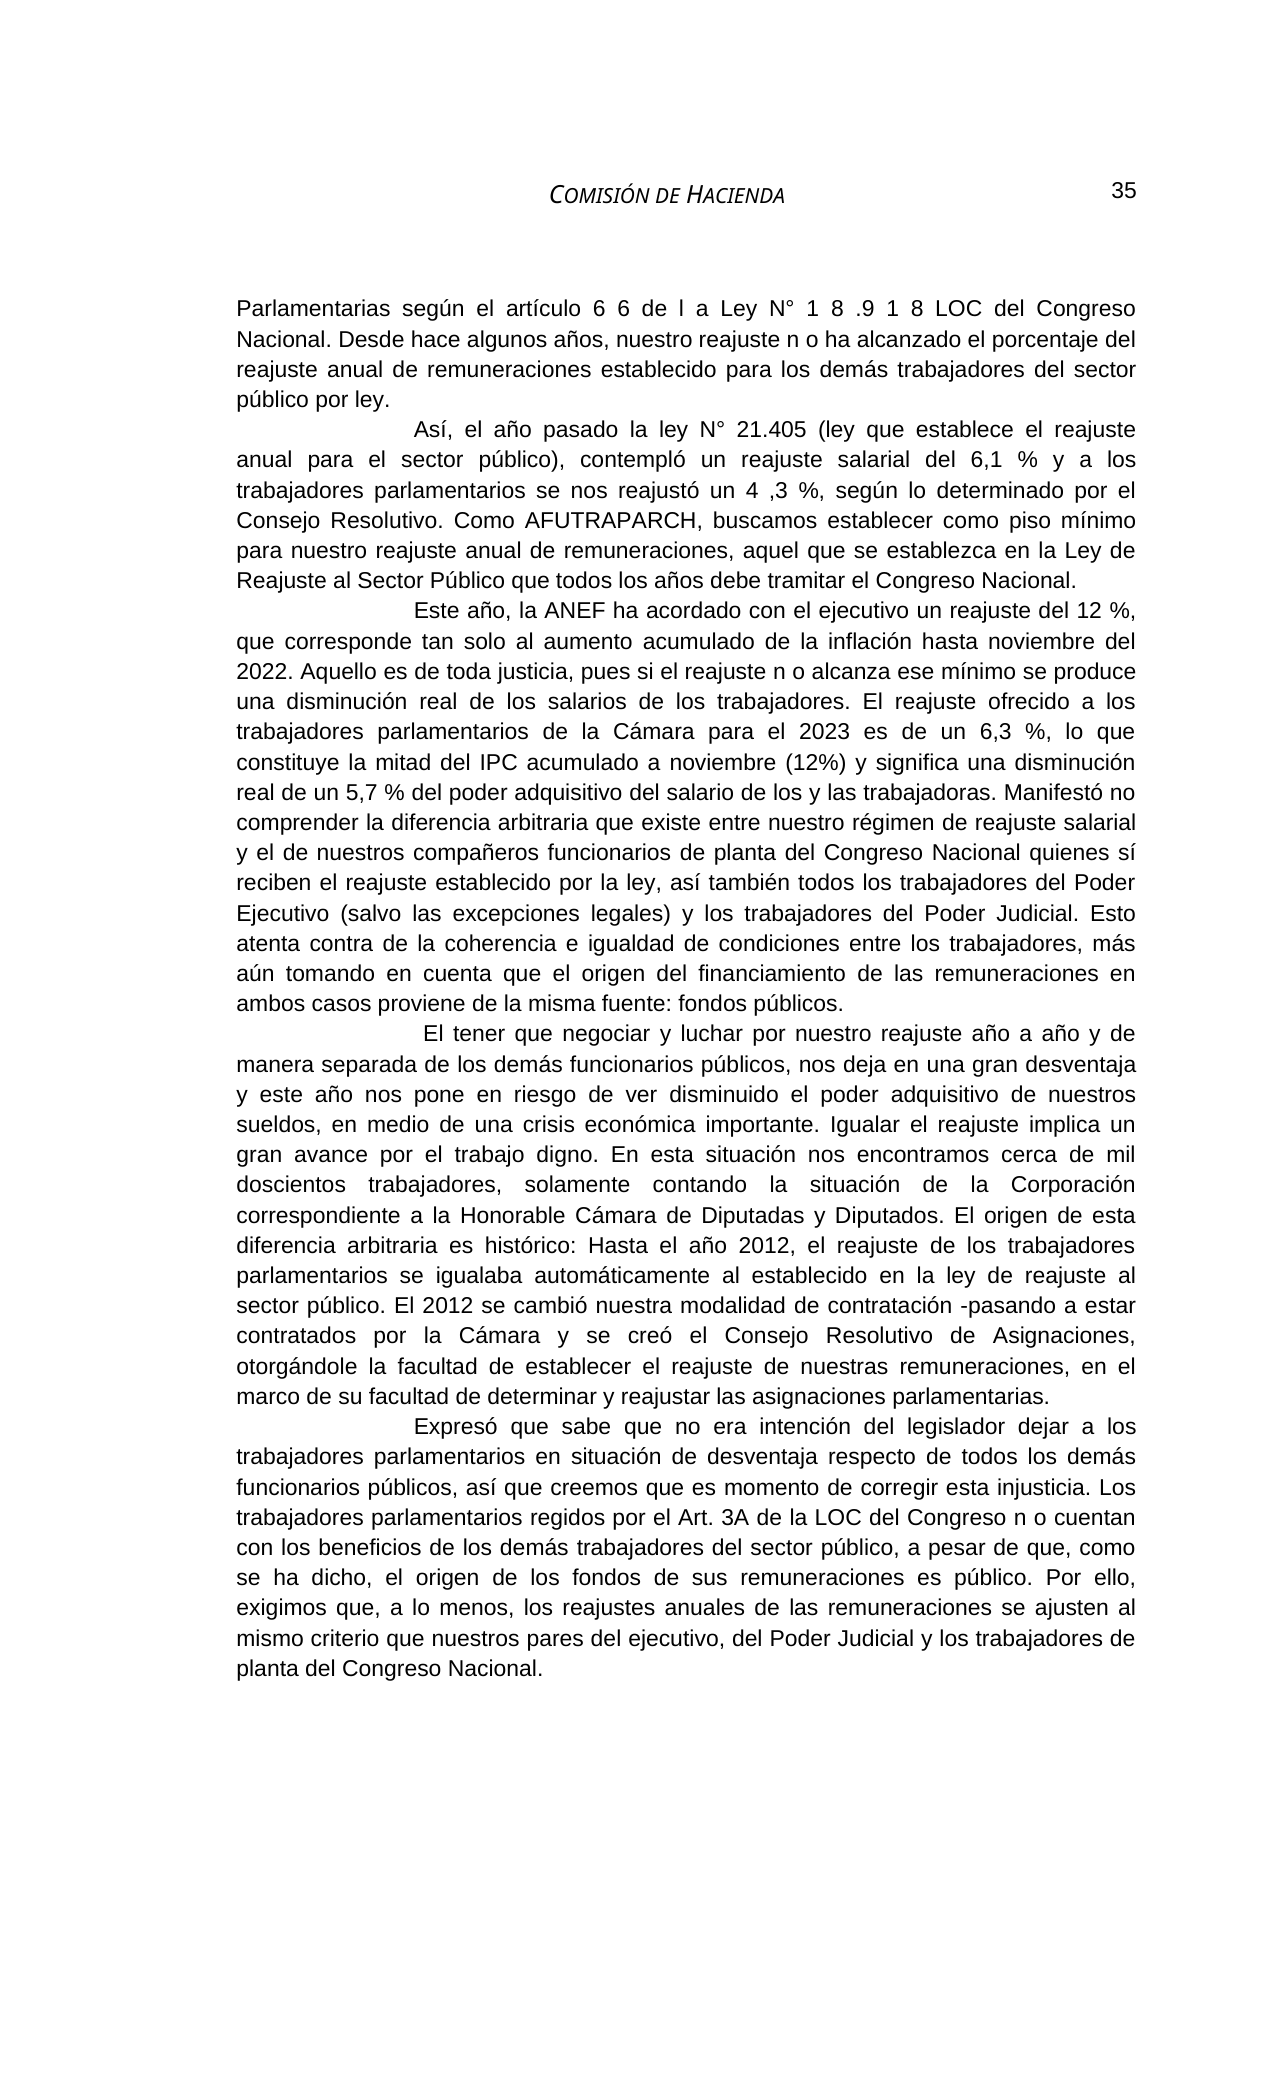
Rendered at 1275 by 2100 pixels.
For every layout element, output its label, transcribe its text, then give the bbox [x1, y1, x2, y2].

text Así, el año pasado la ley N° 21.405 (ley que establece el reajuste anual para el sector público), contempló un reajuste salarial del 6,1 % y a los trabajadores parlamentarios se nos reajustó un 4 ,3 %, según lo determinado por el Consejo Resolutivo. Como AFUTRAPARCH, buscamos establecer como piso mínimo para nuestro reajuste anual de remuneraciones, aquel que se establezca en la Ley de Reajuste al Sector Público que todos los años debe tramitar el Congreso Nacional. [236, 416, 1137, 593]
text Este año, la ANEF ha acordado con el ejecutivo un reajuste del 12 %, que corresponde tan solo al aumento acumulado de la inflación hasta noviembre del 2022. Aquello es de toda justicia, pues si el reajuste n o alcanza ese mínimo se produce una disminución real de los salarios de los trabajadores. El reajuste ofrecido a los trabajadores parlamentarios de la Cámara para el 2023 es de un 6,3 %, lo que constituye la mitad del IPC acumulado a noviembre (12%) y significa una disminución real de un 5,7 % del poder adquisitivo del salario de los y las trabajadoras. Manifestó no comprender la diferencia arbitraria que existe entre nuestro régimen de reajuste salarial y el de nuestros compañeros funcionarios de planta del Congreso Nacional quienes sí reciben el reajuste establecido por la ley, así también todos los trabajadores del Poder Ejecutivo (salvo las excepciones legales) y los trabajadores del Poder Judicial. Esto atenta contra de la coherencia e igualdad de condiciones entre los trabajadores, más aún tomando en cuenta que el origen del financiamiento de las remuneraciones en ambos casos proviene de la misma fuente: fondos públicos. [236, 597, 1137, 1016]
text El tener que negociar y luchar por nuestro reajuste año a año y de manera separada de los demás funcionarios públicos, nos deja en una gran desventaja y este año nos pone en riesgo de ver disminuido el poder adquisitivo de nuestros sueldos, en medio de una crisis económica importante. Igualar el reajuste implica un gran avance por el trabajo digno. En esta situación nos encontramos cerca de mil doscientos trabajadores, solamente contando la situación de la Corporación correspondiente a la Honorable Cámara de Diputadas y Diputados. El origen de esta diferencia arbitraria es histórico: Hasta el año 2012, el reajuste de los trabajadores parlamentarios se igualaba automáticamente al establecido en la ley de reajuste al sector público. El 2012 se cambió nuestra modalidad de contratación -pasando a estar contratados por la Cámara y se creó el Consejo Resolutivo de Asignaciones, otorgándole la facultad de establecer el reajuste de nuestras remuneraciones, en el marco de su facultad de determinar y reajustar las asignaciones parlamentarias. [236, 1020, 1137, 1409]
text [236, 295, 1137, 412]
text Expresó que sabe que no era intención del legislador dejar a los trabajadores parlamentarios en situación de desventaja respecto de todos los demás funcionarios públicos, así que creemos que es momento de corregir esta injusticia. Los trabajadores parlamentarios regidos por el Art. 3A de la LOC del Congreso n o cuentan con los beneficios de los demás trabajadores del sector público, a pesar de que, como se ha dicho, el origen de los fondos de sus remuneraciones es público. Por ello, exigimos que, a lo menos, los reajustes anuales de las remuneraciones se ajusten al mismo criterio que nuestros pares del ejecutivo, del Poder Judicial y los trabajadores de planta del Congreso Nacional. [236, 1413, 1137, 1681]
